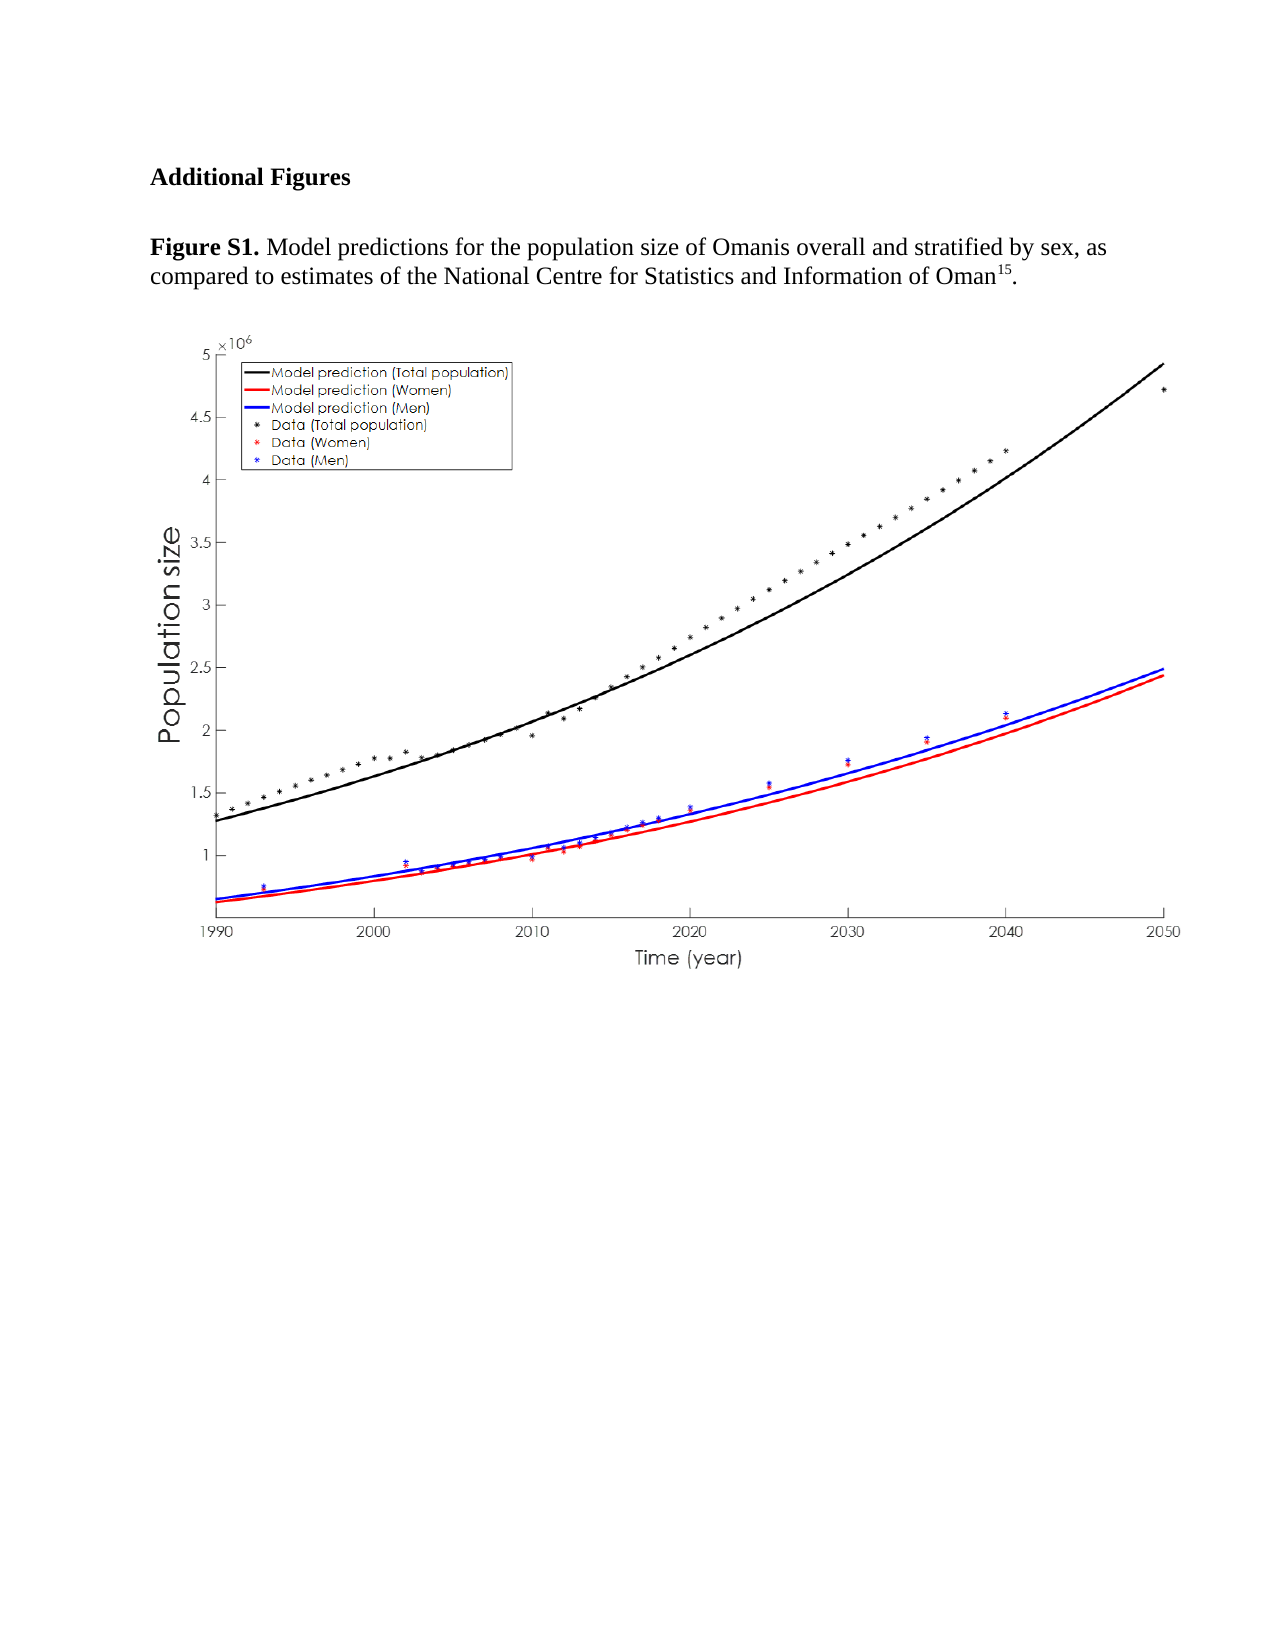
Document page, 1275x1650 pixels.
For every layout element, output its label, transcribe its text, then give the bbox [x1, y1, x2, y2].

text Additional Figures [150, 162, 1125, 191]
picture [150, 302, 1190, 993]
text Figure S1. Model predictions for the population size of Omanis overall and stratified by sex, as compared to estimates of the National Centre for Statistics and Information of Oman15. [150, 232, 1125, 290]
